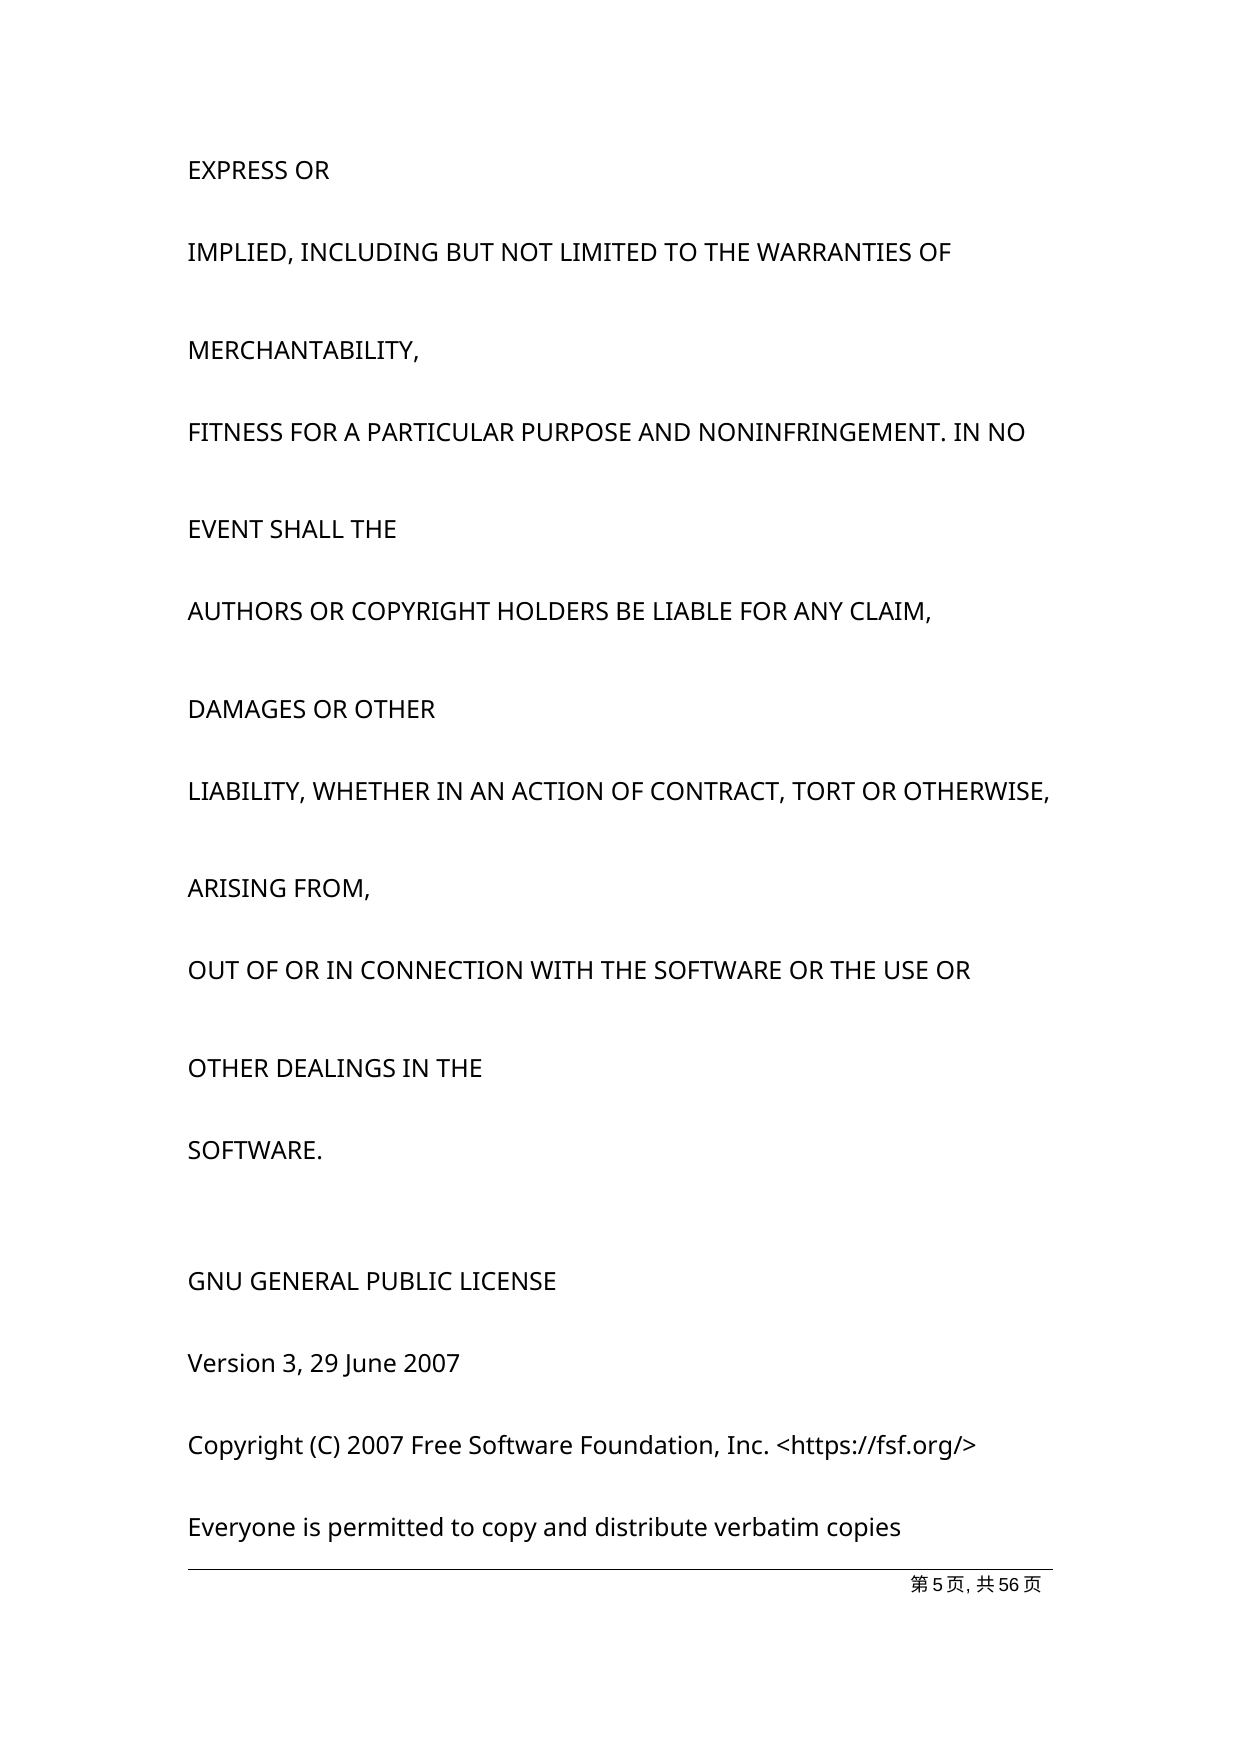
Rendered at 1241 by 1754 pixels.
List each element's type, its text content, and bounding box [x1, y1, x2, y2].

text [187, 138, 1053, 203]
text Copyright (C) 2007 Free Software Foundation, Inc. <https://fsf.org/> [187, 1412, 1053, 1477]
text SOFTWARE. [187, 1117, 1053, 1182]
text OUT OF OR IN CONNECTION WITH THE SOFTWARE OR THE USE OR OTHER DEALINGS IN THE [187, 937, 1053, 1100]
text FITNESS FOR A PARTICULAR PURPOSE AND NONINFRINGEMENT. IN NO EVENT SHALL THE [187, 399, 1053, 562]
text LIABILITY, WHETHER IN AN ACTION OF CONTRACT, TORT OR OTHERWISE, ARISING FROM, [187, 758, 1053, 921]
text Version 3, 29 June 2007 [187, 1330, 1053, 1395]
text GNU GENERAL PUBLIC LICENSE [187, 1248, 1053, 1313]
text Everyone is permitted to copy and distribute verbatim copies [187, 1494, 1053, 1559]
text IMPLIED, INCLUDING BUT NOT LIMITED TO THE WARRANTIES OF MERCHANTABILITY, [187, 219, 1053, 382]
text AUTHORS OR COPYRIGHT HOLDERS BE LIABLE FOR ANY CLAIM, DAMAGES OR OTHER [187, 578, 1053, 741]
